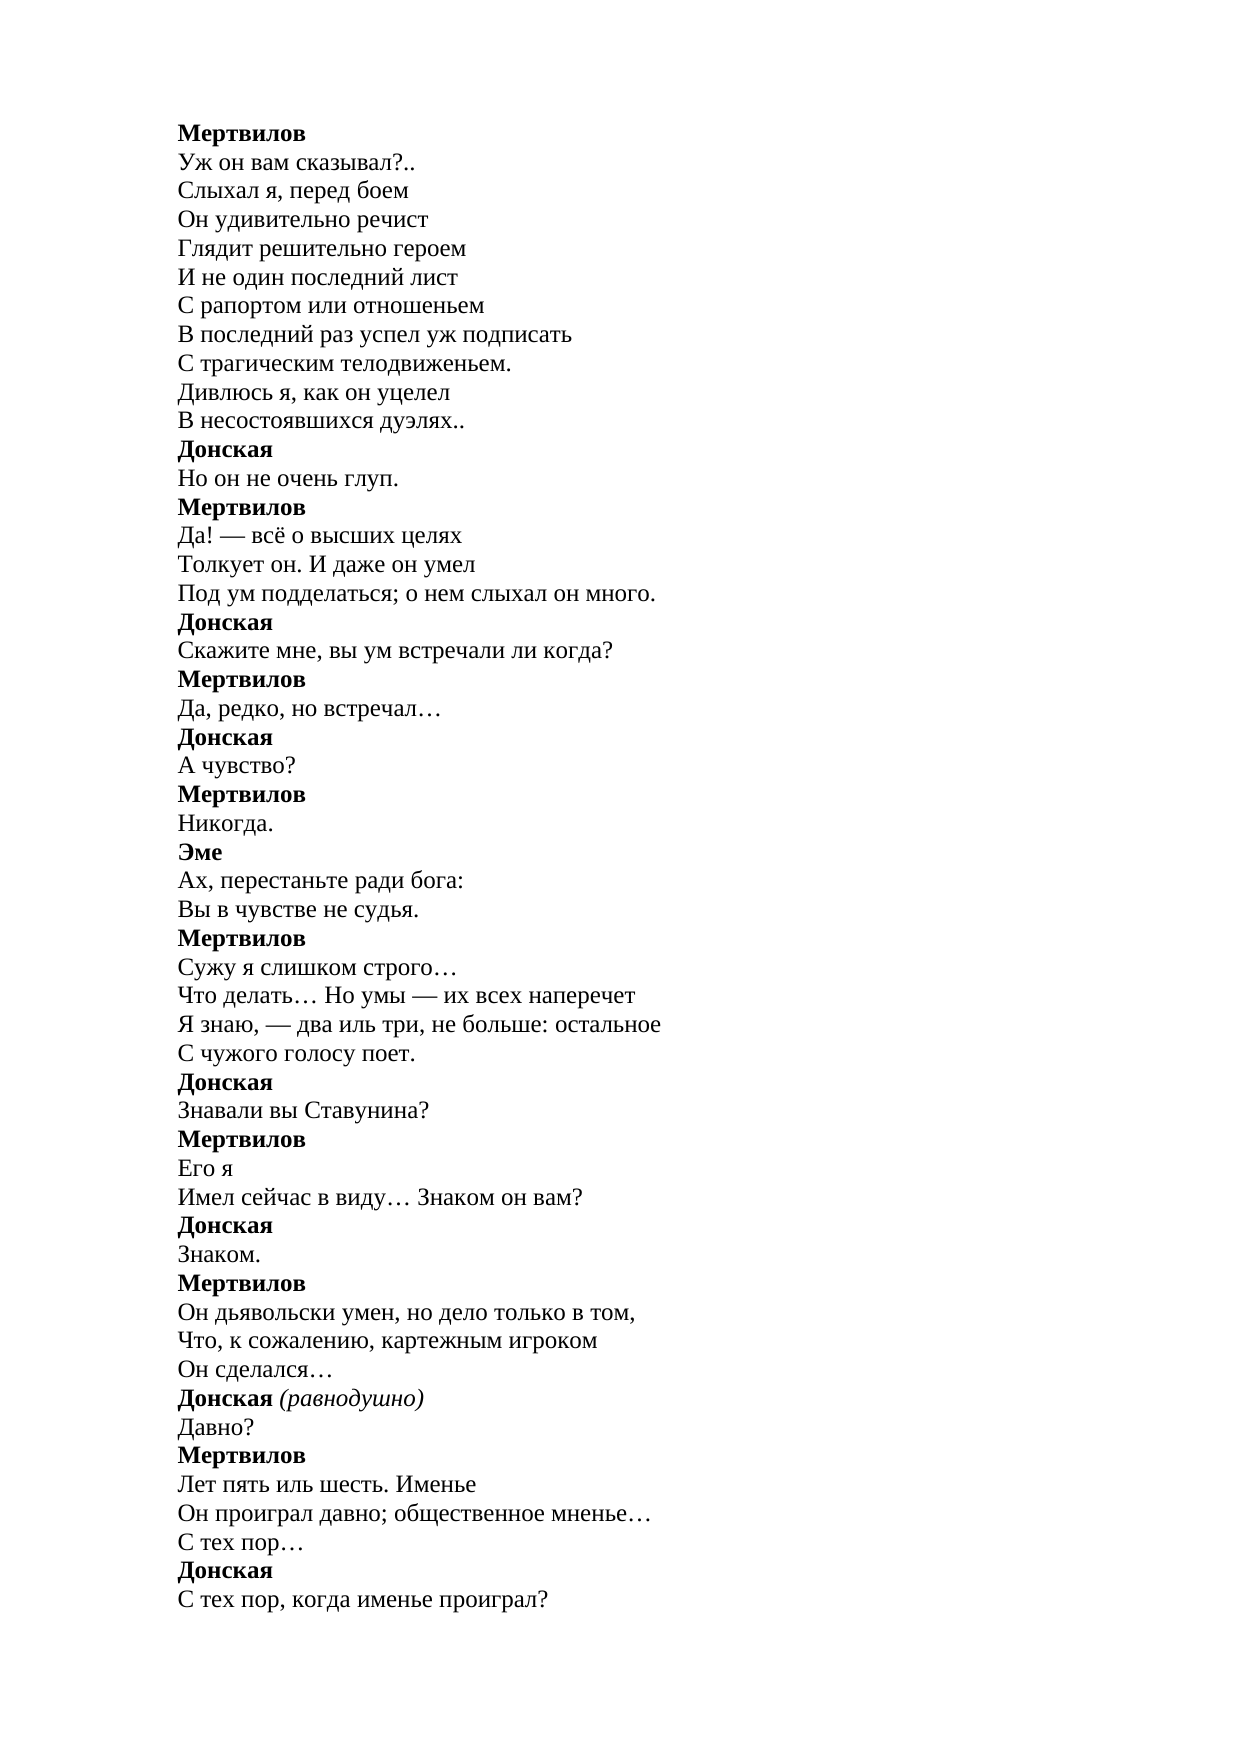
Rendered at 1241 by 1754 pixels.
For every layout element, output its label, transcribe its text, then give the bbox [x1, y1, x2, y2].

text Мертвилов [177, 664, 1152, 693]
text Донская [177, 722, 1152, 751]
text Мертвилов [177, 492, 1152, 521]
text Мертвилов [177, 923, 1152, 952]
text Глядит решительно героем [177, 233, 1152, 262]
text Да! — всё о высших целях [177, 521, 1152, 549]
text Он удивительно речист [177, 204, 1152, 233]
text Слыхал я, перед боем [177, 176, 1152, 204]
text Донская [177, 1556, 1152, 1584]
text Мертвилов [177, 118, 1152, 147]
text Скажите мне, вы ум встречали ли когда? [177, 636, 1152, 664]
text Знавали вы Ставунина? [177, 1096, 1152, 1124]
text Давно? [177, 1412, 1152, 1441]
text С трагическим телодвиженьем. [177, 348, 1152, 377]
text А чувство? [177, 751, 1152, 779]
text Сужу я слишком строго… [177, 952, 1152, 981]
text Ах, перестаньте ради бога: [177, 866, 1152, 894]
text С тех пор, когда именье проиграл? [177, 1584, 1152, 1613]
text Под ум подделаться; о нем слыхал он много. [177, 578, 1152, 607]
text С чужого голосу поет. [177, 1038, 1152, 1067]
text Донская (равнодушно) [177, 1383, 1152, 1412]
text Что, к сожалению, картежным игроком [177, 1326, 1152, 1354]
text Мертвилов [177, 1124, 1152, 1153]
text Я знаю, — два иль три, не больше: остальное [177, 1009, 1152, 1038]
text Толкует он. И даже он умел [177, 549, 1152, 578]
text Лет пять иль шесть. Именье [177, 1469, 1152, 1498]
text Имел сейчас в виду… Знаком он вам? [177, 1182, 1152, 1211]
text Но он не очень глуп. [177, 463, 1152, 492]
text Вы в чувстве не судья. [177, 894, 1152, 923]
text Да, редко, но встречал… [177, 693, 1152, 722]
text Он сделался… [177, 1354, 1152, 1383]
text Донская [177, 1211, 1152, 1239]
text Его я [177, 1153, 1152, 1182]
text Что делать… Но умы — их всех наперечет [177, 981, 1152, 1009]
text Он дьявольски умен, но дело только в том, [177, 1297, 1152, 1326]
text Никогда. [177, 808, 1152, 837]
text Уж он вам сказывал?.. [177, 147, 1152, 176]
text Знаком. [177, 1239, 1152, 1268]
text Он проиграл давно; общественное мненье… [177, 1498, 1152, 1527]
text Донская [177, 1067, 1152, 1096]
text Мертвилов [177, 779, 1152, 808]
text В последний раз успел уж подписать [177, 319, 1152, 348]
text С тех пор… [177, 1527, 1152, 1556]
text Дивлюсь я, как он уцелел [177, 377, 1152, 406]
text И не один последний лист [177, 262, 1152, 291]
text В несостоявшихся дуэлях.. [177, 406, 1152, 434]
text С рапортом или отношеньем [177, 291, 1152, 319]
text Донская [177, 434, 1152, 463]
text Мертвилов [177, 1441, 1152, 1469]
text Донская [177, 607, 1152, 636]
text Эме [177, 837, 1152, 866]
text Мертвилов [177, 1268, 1152, 1297]
